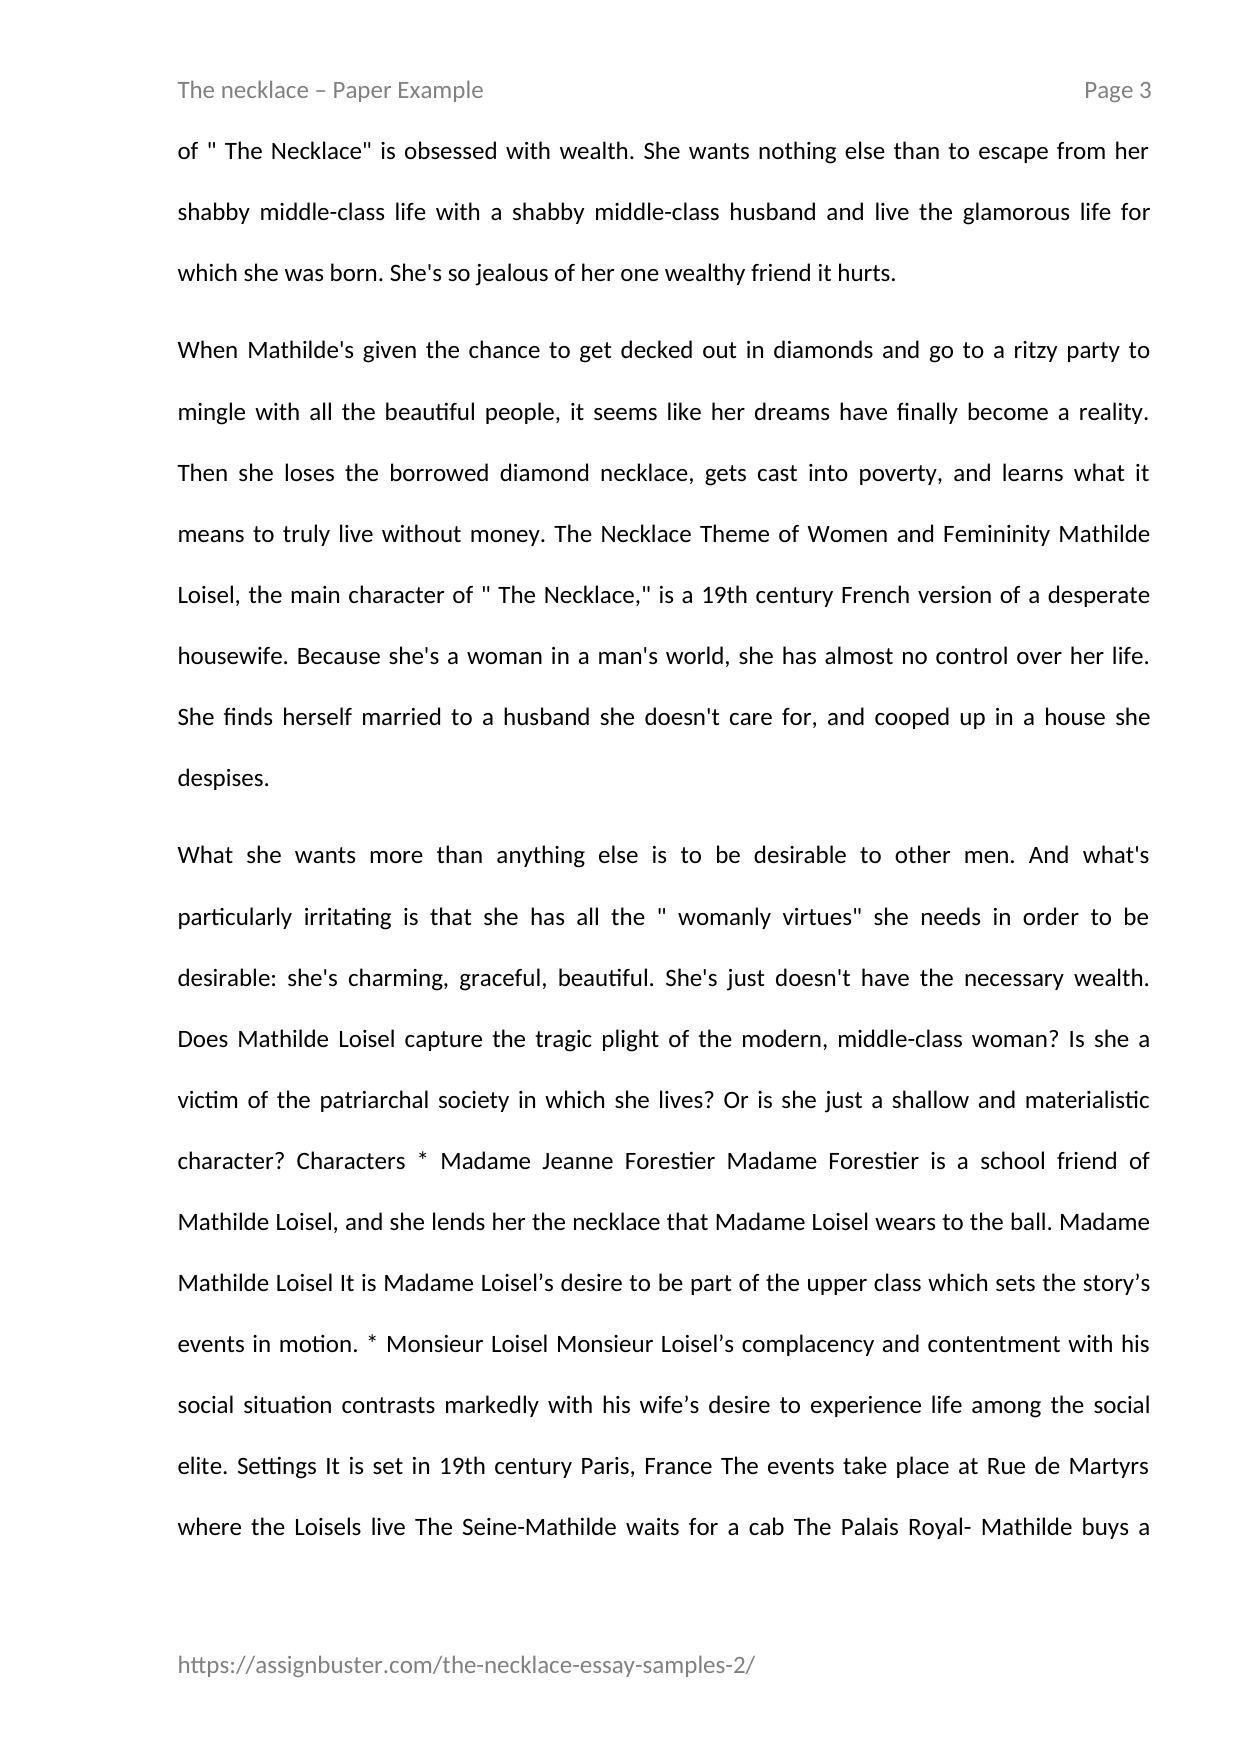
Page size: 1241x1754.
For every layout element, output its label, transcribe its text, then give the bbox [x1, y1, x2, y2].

text When Mathilde's given the chance to get decked out in diamonds and go to a ritzy party to mingle with all the beautiful people, it seems like her dreams have finally become a reality. Then she loses the borrowed diamond necklace, gets cast into poverty, and learns what it means to truly live without money. The Necklace Theme of Women and Femininity Mathilde Loisel, the main character of " The Necklace," is a 19th century French version of a desperate housewife. Because she's a woman in a man's world, she has almost no control over her life. She finds herself married to a husband she doesn't care for, and cooped up in a house she despises. [177, 334, 1152, 792]
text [177, 839, 1152, 1542]
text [177, 135, 1152, 287]
